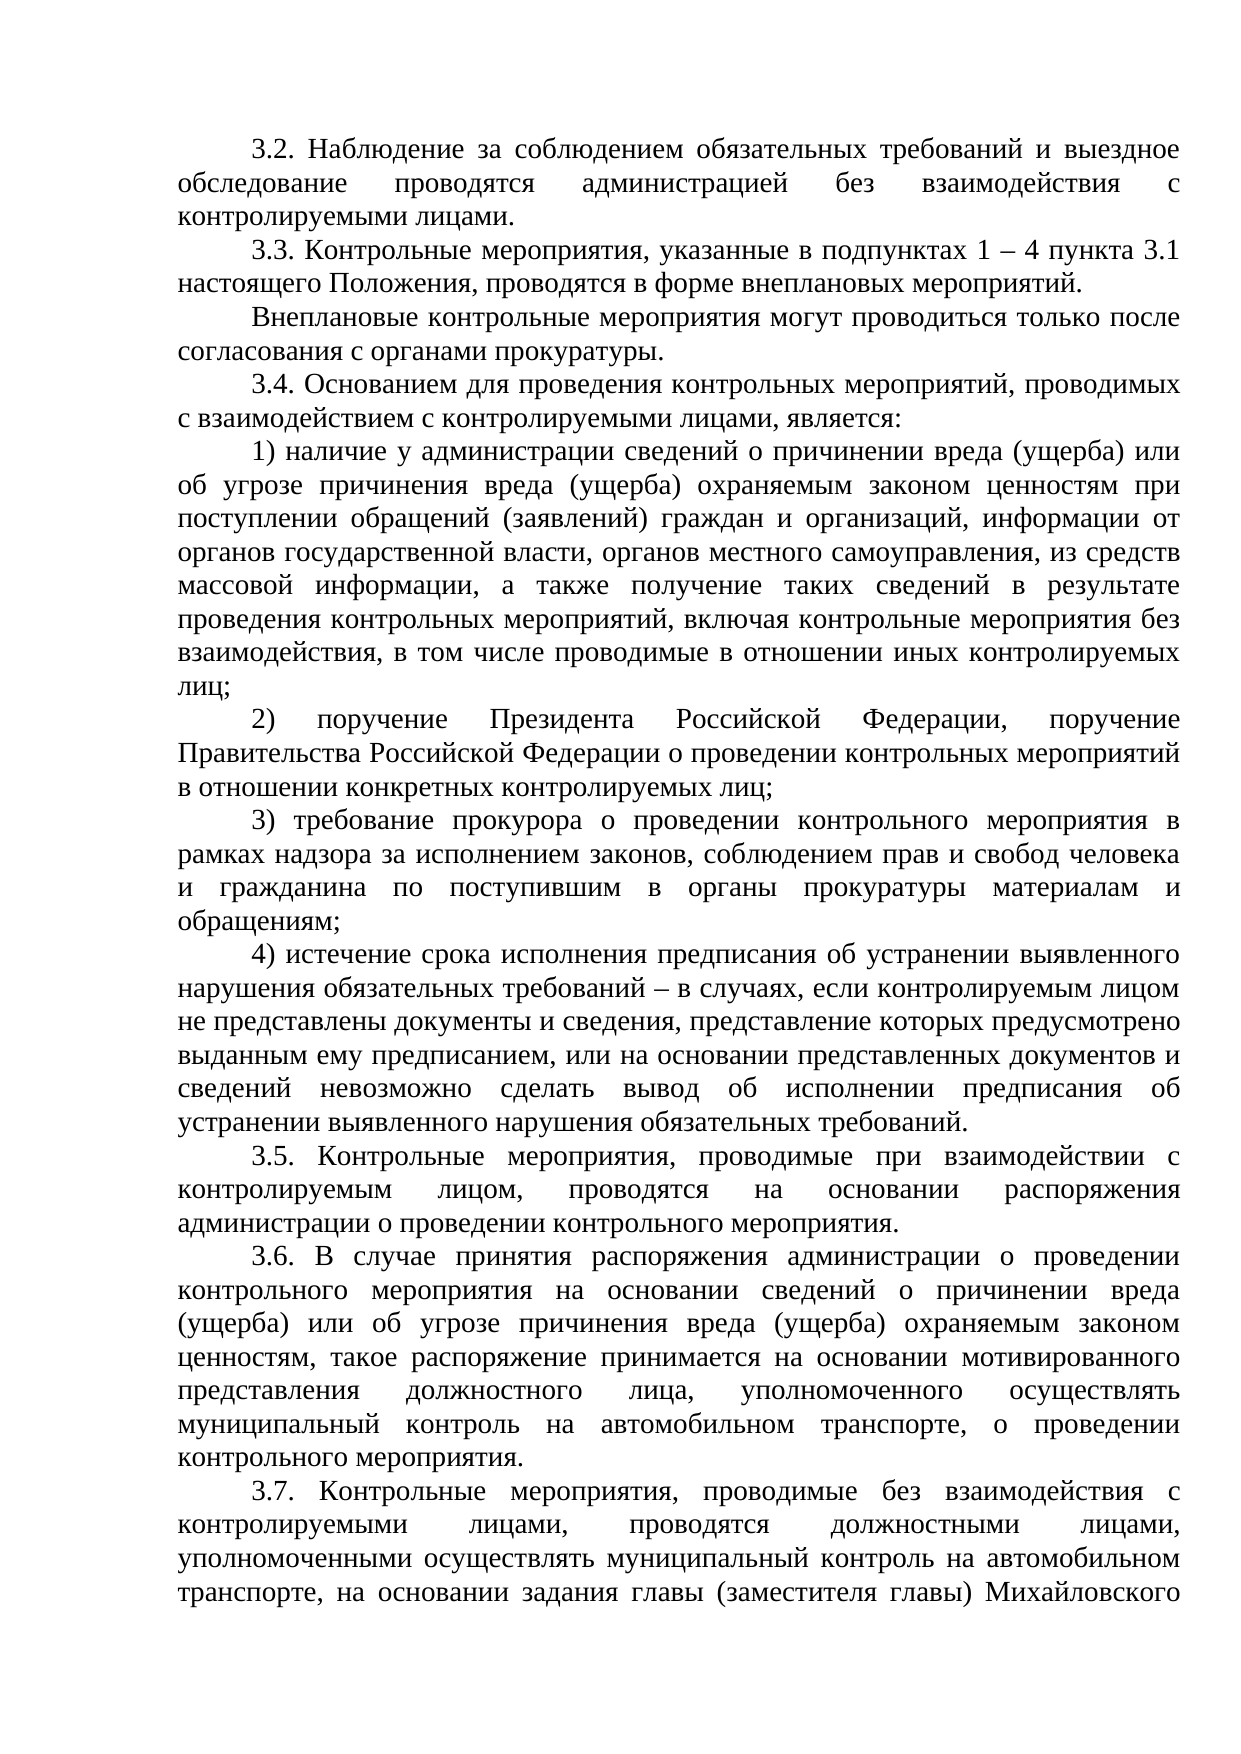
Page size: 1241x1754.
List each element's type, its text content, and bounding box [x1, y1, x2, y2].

text 3.3. Контрольные мероприятия, указанные в подпунктах 1 – 4 пункта 3.1 настоящего Положения, проводятся в форме внеплановых мероприятий. [177, 232, 1181, 299]
text 3.5. Контрольные мероприятия, проводимые при взаимодействии с контролируемым лицом, проводятся на основании распоряжения администрации о проведении контрольного мероприятия. [177, 1138, 1181, 1238]
text 2) поручение Президента Российской Федерации, поручение Правительства Российской Федерации о проведении контрольных мероприятий в отношении конкретных контролируемых лиц; [177, 702, 1181, 802]
text Внеплановые контрольные мероприятия могут проводиться только после согласования с органами прокуратуры. [177, 299, 1181, 366]
text 3.2. Наблюдение за соблюдением обязательных требований и выездное обследование проводятся администрацией без взаимодействия с контролируемыми лицами. [177, 131, 1181, 232]
text 1) наличие у администрации сведений о причинении вреда (ущерба) или об угрозе причинения вреда (ущерба) охраняемым законом ценностям при поступлении обращений (заявлений) граждан и организаций, информации от органов государственной власти, органов местного самоуправления, из средств массовой информации, а также получение таких сведений в результате проведения контрольных мероприятий, включая контрольные мероприятия без взаимодействия, в том числе проводимые в отношении иных контролируемых лиц; [177, 433, 1181, 702]
text 3.4. Основанием для проведения контрольных мероприятий, проводимых с взаимодействием с контролируемыми лицами, является: [177, 366, 1181, 433]
text 4) истечение срока исполнения предписания об устранении выявленного нарушения обязательных требований – в случаях, если контролируемым лицом не представлены документы и сведения, представление которых предусмотрено выданным ему предписанием, или на основании представленных документов и сведений невозможно сделать вывод об исполнении предписания об устранении выявленного нарушения обязательных требований. [177, 936, 1181, 1138]
text 3.6. В случае принятия распоряжения администрации о проведении контрольного мероприятия на основании сведений о причинении вреда (ущерба) или об угрозе причинения вреда (ущерба) охраняемым законом ценностям, такое распоряжение принимается на основании мотивированного представления должностного лица, уполномоченного осуществлять муниципальный контроль на автомобильном транспорте, о проведении контрольного мероприятия. [177, 1238, 1181, 1473]
text 3) требование прокурора о проведении контрольного мероприятия в рамках надзора за исполнением законов, соблюдением прав и свобод человека и гражданина по поступившим в органы прокуратуры материалам и обращениям; [177, 802, 1181, 936]
